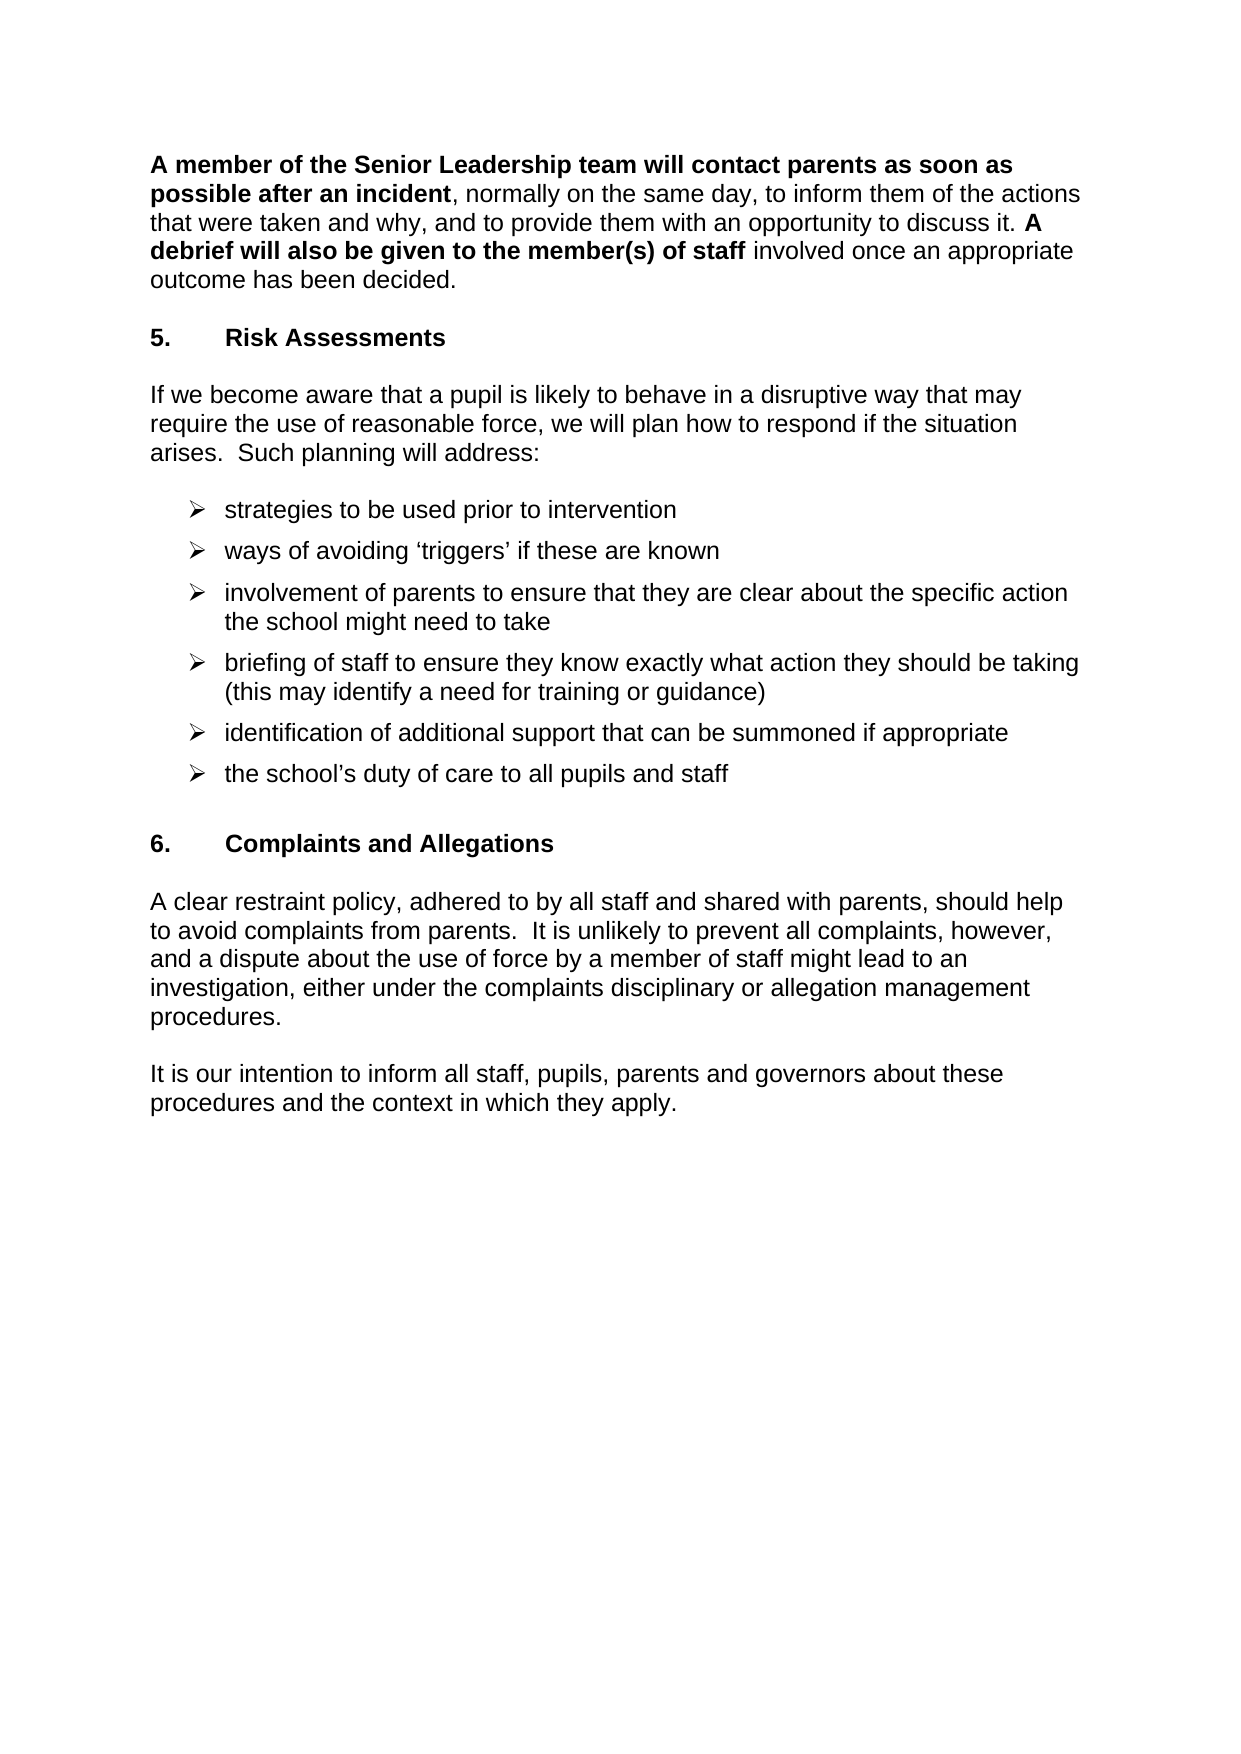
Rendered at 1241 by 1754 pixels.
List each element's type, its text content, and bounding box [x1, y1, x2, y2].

text If we become aware that a pupil is likely to behave in a disruptive way that may require the use of reasonable force, we will plan how to respond if the situation arises. Such planning will address: [150, 380, 1090, 466]
list involvement of parents to ensure that they are clear about the specific action the school might need to take [187, 578, 1090, 635]
list strategies to be used prior to intervention [187, 495, 1090, 524]
text 5. Risk Assessments [150, 322, 1090, 351]
list ways of avoiding ‘triggers’ if these are known [187, 536, 1090, 565]
list briefing of staff to ensure they know exactly what action they should be taking (this may identify a need for training or guidance) [187, 648, 1090, 705]
list the school’s duty of care to all pupils and staff [187, 759, 1090, 788]
text A member of the Senior Leadership team will contact parents as soon as possible after an incident, normally on the same day, to inform them of the actions that were taken and why, and to provide them with an opportunity to discuss it. A debrief will also be given to the member(s) of staff involved once an appropriate outcome has been decided. [150, 150, 1090, 294]
text 6. Complaints and Allegations [150, 829, 1090, 858]
list identification of additional support that can be summoned if appropriate [187, 718, 1090, 747]
text A clear restraint policy, adhered to by all staff and shared with parents, should help to avoid complaints from parents. It is unlikely to prevent all complaints, however, and a dispute about the use of force by a member of staff might lead to an investigation, either under the complaints disciplinary or allegation management procedures. [150, 887, 1090, 1031]
text It is our intention to inform all staff, pupils, parents and governors about these procedures and the context in which they apply. [150, 1059, 1090, 1117]
